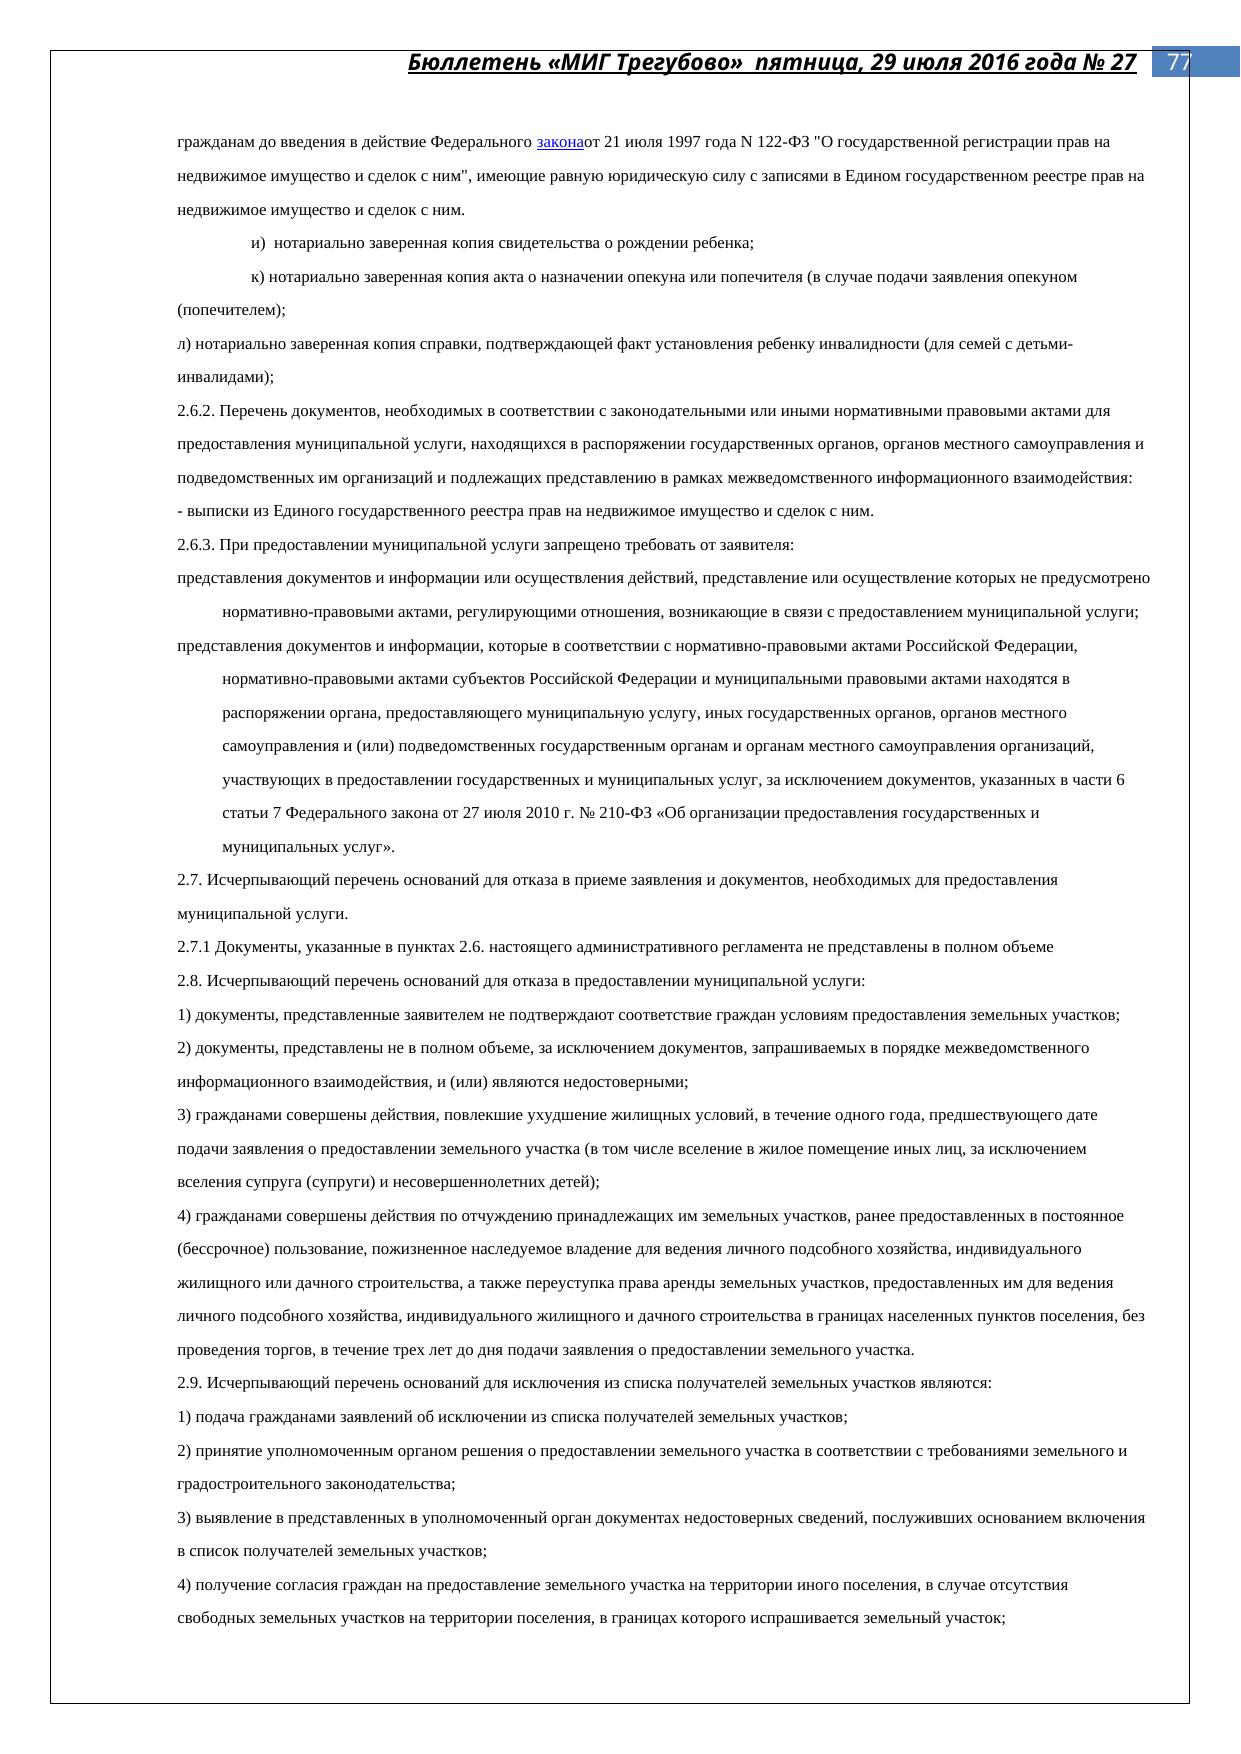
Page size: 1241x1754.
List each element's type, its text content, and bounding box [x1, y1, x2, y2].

text 4) гражданами совершены действия по отчуждению принадлежащих им земельных участков, ранее предоставленных в постоянное (бессрочное) пользование, пожизненное наследуемое владение для ведения личного подсобного хозяйства, индивидуального жилищного или дачного строительства, а также переуступка права аренды земельных участков, предоставленных им для ведения личного подсобного хозяйства, индивидуального жилищного и дачного строительства в границах населенных пунктов поселения, без проведения торгов, в течение трех лет до дня подачи заявления о предоставлении земельного участка. [177, 1191, 1152, 1359]
text 2.7.1 Документы, указанные в пунктах 2.6. настоящего административного регламента не представлены в полном объеме [177, 923, 1152, 957]
list представления документов и информации или осуществления действий, представление или осуществление которых не предусмотрено нормативно-правовыми актами, регулирующими отношения, возникающие в связи с предоставлением муниципальной услуги; [177, 554, 1152, 621]
text и) нотариально заверенная копия свидетельства о рождении ребенка; [177, 219, 1152, 252]
text 3) выявление в представленных в уполномоченный орган документах недостоверных сведений, послуживших основанием включения в список получателей земельных участков; [177, 1493, 1152, 1560]
text 2.7. Исчерпывающий перечень оснований для отказа в приеме заявления и документов, необходимых для предоставления муниципальной услуги. [177, 856, 1152, 923]
list представления документов и информации, которые в соответствии с нормативно-правовыми актами Российской Федерации, нормативно-правовыми актами субъектов Российской Федерации и муниципальными правовыми актами находятся в распоряжении органа, предоставляющего муниципальную услугу, иных государственных органов, органов местного самоуправления и (или) подведомственных государственным органам и органам местного самоуправления организаций, участвующих в предоставлении государственных и муниципальных услуг, за исключением документов, указанных в части 6 статьи 7 Федерального закона от 27 июля 2010 г. № 210-ФЗ «Об организации предоставления государственных и муниципальных услуг». [177, 621, 1152, 856]
text 2) принятие уполномоченным органом решения о предоставлении земельного участка в соответствии с требованиями земельного и градостроительного законодательства; [177, 1426, 1152, 1493]
text 2) документы, представлены не в полном объеме, за исключением документов, запрашиваемых в порядке межведомственного информационного взаимодействия, и (или) являются недостоверными; [177, 1024, 1152, 1091]
text к) нотариально заверенная копия акта о назначении опекуна или попечителя (в случае подачи заявления опекуном (попечителем); [177, 252, 1152, 319]
text 1) документы, представленные заявителем не подтверждают соответствие граждан условиям предоставления земельных участков; [177, 990, 1152, 1024]
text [177, 118, 1152, 219]
text 2.6.2. Перечень документов, необходимых в соответствии с законодательными или иными нормативными правовыми актами для предоставления муниципальной услуги, находящихся в распоряжении государственных органов, органов местного самоуправления и подведомственных им организаций и подлежащих представлению в рамках межведомственного информационного взаимодействия: [177, 386, 1152, 487]
text 2.9. Исчерпывающий перечень оснований для исключения из списка получателей земельных участков являются: [177, 1359, 1152, 1393]
text - выписки из Единого государственного реестра прав на недвижимое имущество и сделок с ним. [177, 487, 1152, 521]
text 4) получение согласия граждан на предоставление земельного участка на территории иного поселения, в случае отсутствия свободных земельных участков на территории поселения, в границах которого испрашивается земельный участок; [177, 1560, 1152, 1627]
text 2.8. Исчерпывающий перечень оснований для отказа в предоставлении муниципальной услуги: [177, 957, 1152, 990]
text 3) гражданами совершены действия, повлекшие ухудшение жилищных условий, в течение одного года, предшествующего дате подачи заявления о предоставлении земельного участка (в том числе вселение в жилое помещение иных лиц, за исключением вселения супруга (супруги) и несовершеннолетних детей); [177, 1091, 1152, 1191]
text л) нотариально заверенная копия справки, подтверждающей факт установления ребенку инвалидности (для семей с детьми-инвалидами); [177, 319, 1152, 386]
text 1) подача гражданами заявлений об исключении из списка получателей земельных участков; [177, 1393, 1152, 1426]
text 2.6.3. При предоставлении муниципальной услуги запрещено требовать от заявителя: [177, 521, 1152, 554]
